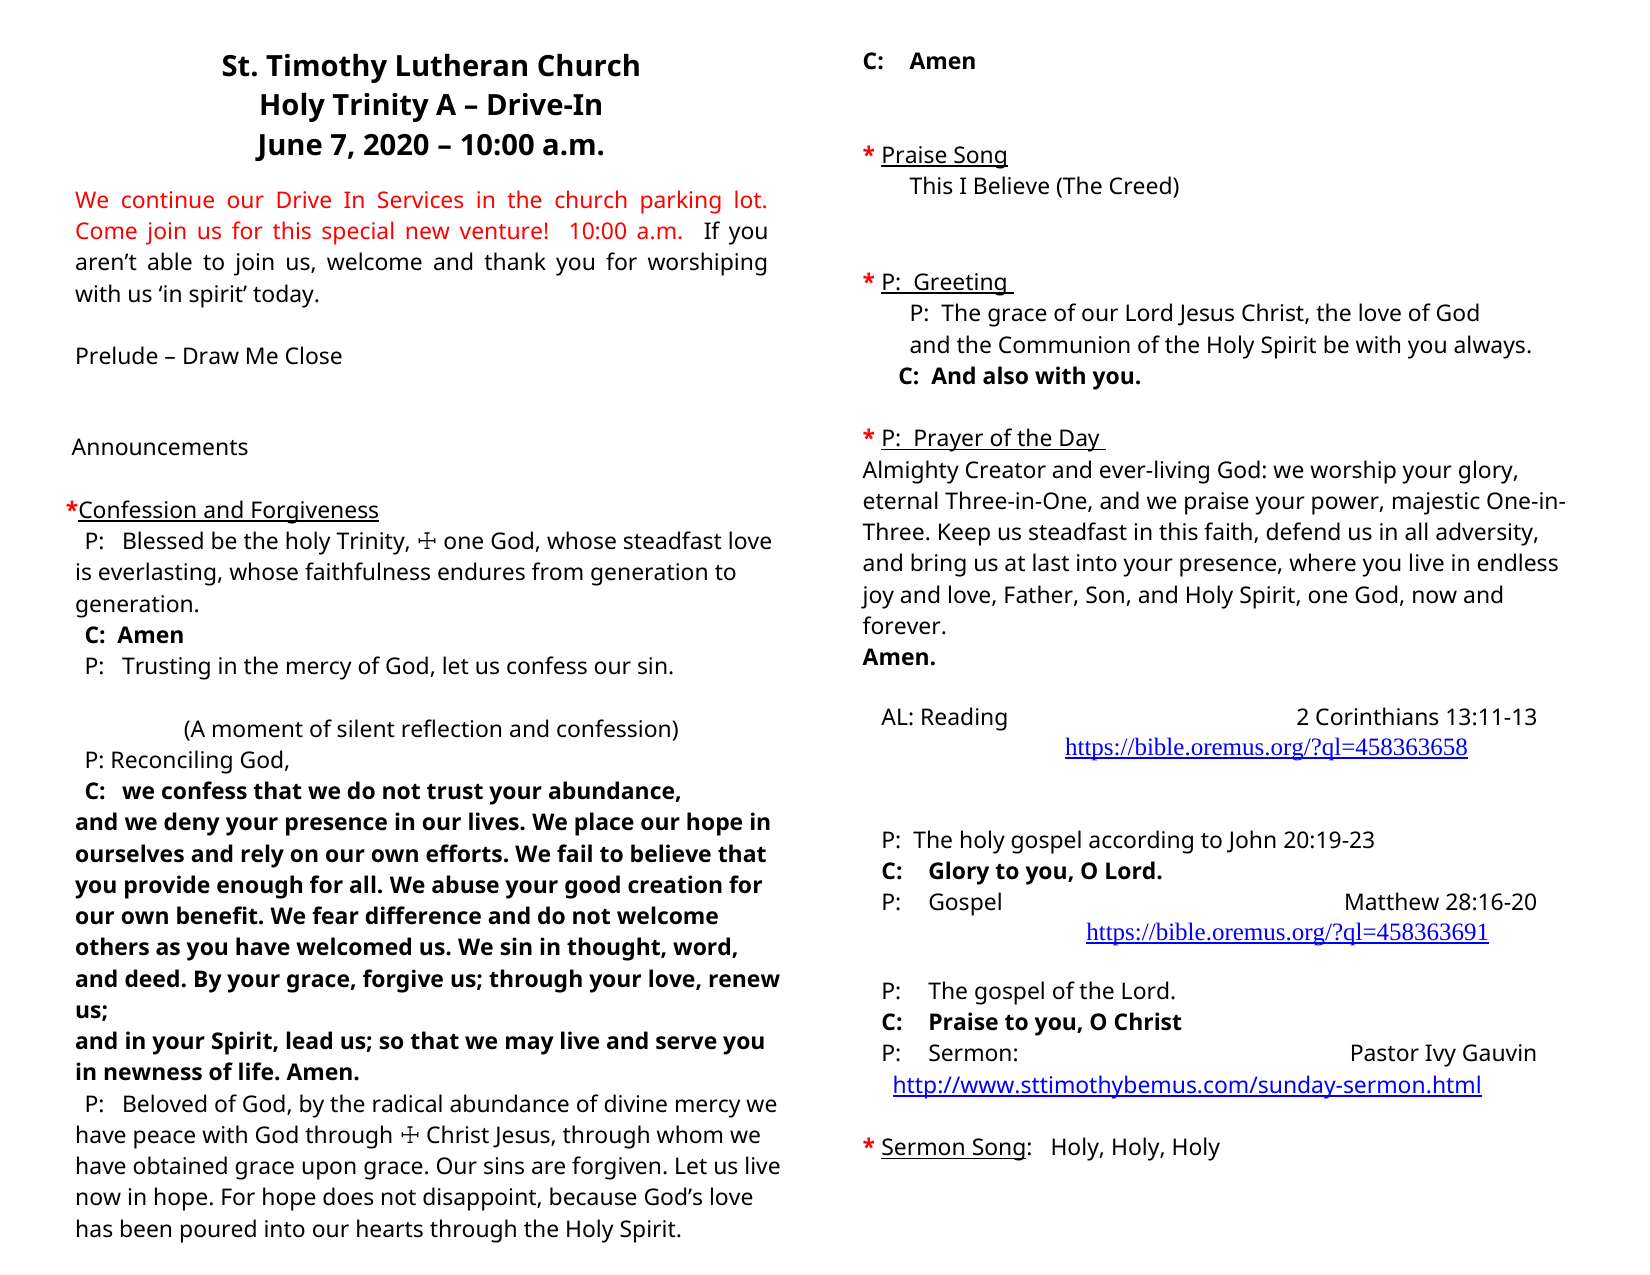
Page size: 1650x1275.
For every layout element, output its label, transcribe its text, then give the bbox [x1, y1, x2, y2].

text * P: Prayer of the Day [862, 422, 1556, 453]
text P: Trusting in the mercy of God, let us confess our sin. [75, 650, 787, 681]
text C: we confess that we do not trust your abundance, [75, 775, 787, 806]
text C: Amen [75, 619, 769, 650]
text P: Gospel Matthew 28:16-20 [862, 886, 1556, 917]
text * Praise Song [862, 139, 1556, 170]
text * P: Greeting [862, 266, 1556, 297]
text C: And also with you. [862, 360, 1556, 391]
text Announcements [66, 431, 769, 463]
text We continue our Drive In Services in the church parking lot. Come join us for this special new venture! 10:00 a.m. If you aren’t able to join us, welcome and thank you for worshiping with us ‘in spirit’ today. [75, 184, 769, 309]
text * Sermon Song: Holy, Holy, Holy [862, 1131, 1556, 1162]
text June 7, 2020 – 10:00 a.m. [75, 124, 787, 164]
text C: Glory to you, O Lord. [862, 855, 1556, 886]
text (A moment of silent reflection and confession) [75, 713, 787, 744]
subtitle Holy Trinity A – Drive-In [75, 85, 787, 124]
text P: The gospel of the Lord. [862, 975, 1556, 1006]
text Almighty Creator and ever-living God: we worship your glory, eternal Three-in-One, and we praise your power, majestic One-in-Three. Keep us steadfast in this faith, defend us in all adversity, and bring us at last into your presence, where you live in endless joy and love, Father, Son, and Holy Spirit, one God, now and forever. [862, 453, 1575, 641]
text https://bible.oremus.org/?ql=458363691 [862, 917, 1575, 946]
text *Confession and Forgiveness [66, 494, 769, 525]
text P: Sermon: Pastor Ivy Gauvin [862, 1037, 1556, 1068]
text https://bible.oremus.org/?ql=458363658 [862, 732, 1575, 761]
text Prelude – Draw Me Close [75, 340, 769, 371]
text and in your Spirit, lead us; so that we may live and serve you in newness of life. Amen. [75, 1025, 787, 1088]
text P: Blessed be the holy Trinity, ☩ one God, whose steadfast love is everlasting, whose faithfulness endures from generation to generation. [75, 525, 787, 619]
text C: Amen [862, 45, 1575, 76]
title St. Timothy Lutheran Church [75, 45, 787, 85]
text C: Praise to you, O Christ [862, 1006, 1556, 1037]
text This I Believe (The Creed) [862, 170, 1556, 201]
text AL: Reading 2 Corinthians 13:11-13 [862, 701, 1556, 732]
text P: The grace of our Lord Jesus Christ, the love of God and the Communion of the Holy Spirit be with you always. [862, 297, 1594, 360]
text and we deny your presence in our lives. We place our hope in ourselves and rely on our own efforts. We fail to believe that you provide enough for all. We abuse your good creation for our own benefit. We fear difference and do not welcome others as you have welcomed us. We sin in thought, word, and deed. By your grace, forgive us; through your love, renew us; [75, 806, 787, 1025]
text P: The holy gospel according to John 20:19-23 [862, 823, 1575, 855]
text http://www.sttimothybemus.com/sunday-sermon.html [862, 1068, 1556, 1100]
text Amen. [862, 641, 1575, 672]
text P: Reconciling God, [75, 744, 787, 775]
text P: Beloved of God, by the radical abundance of divine mercy we have peace with God through ☩ Christ Jesus, through whom we have obtained grace upon grace. Our sins are forgiven. Let us live now in hope. For hope does not disappoint, because God’s love has been poured into our hearts through the Holy Spirit. [75, 1088, 787, 1244]
